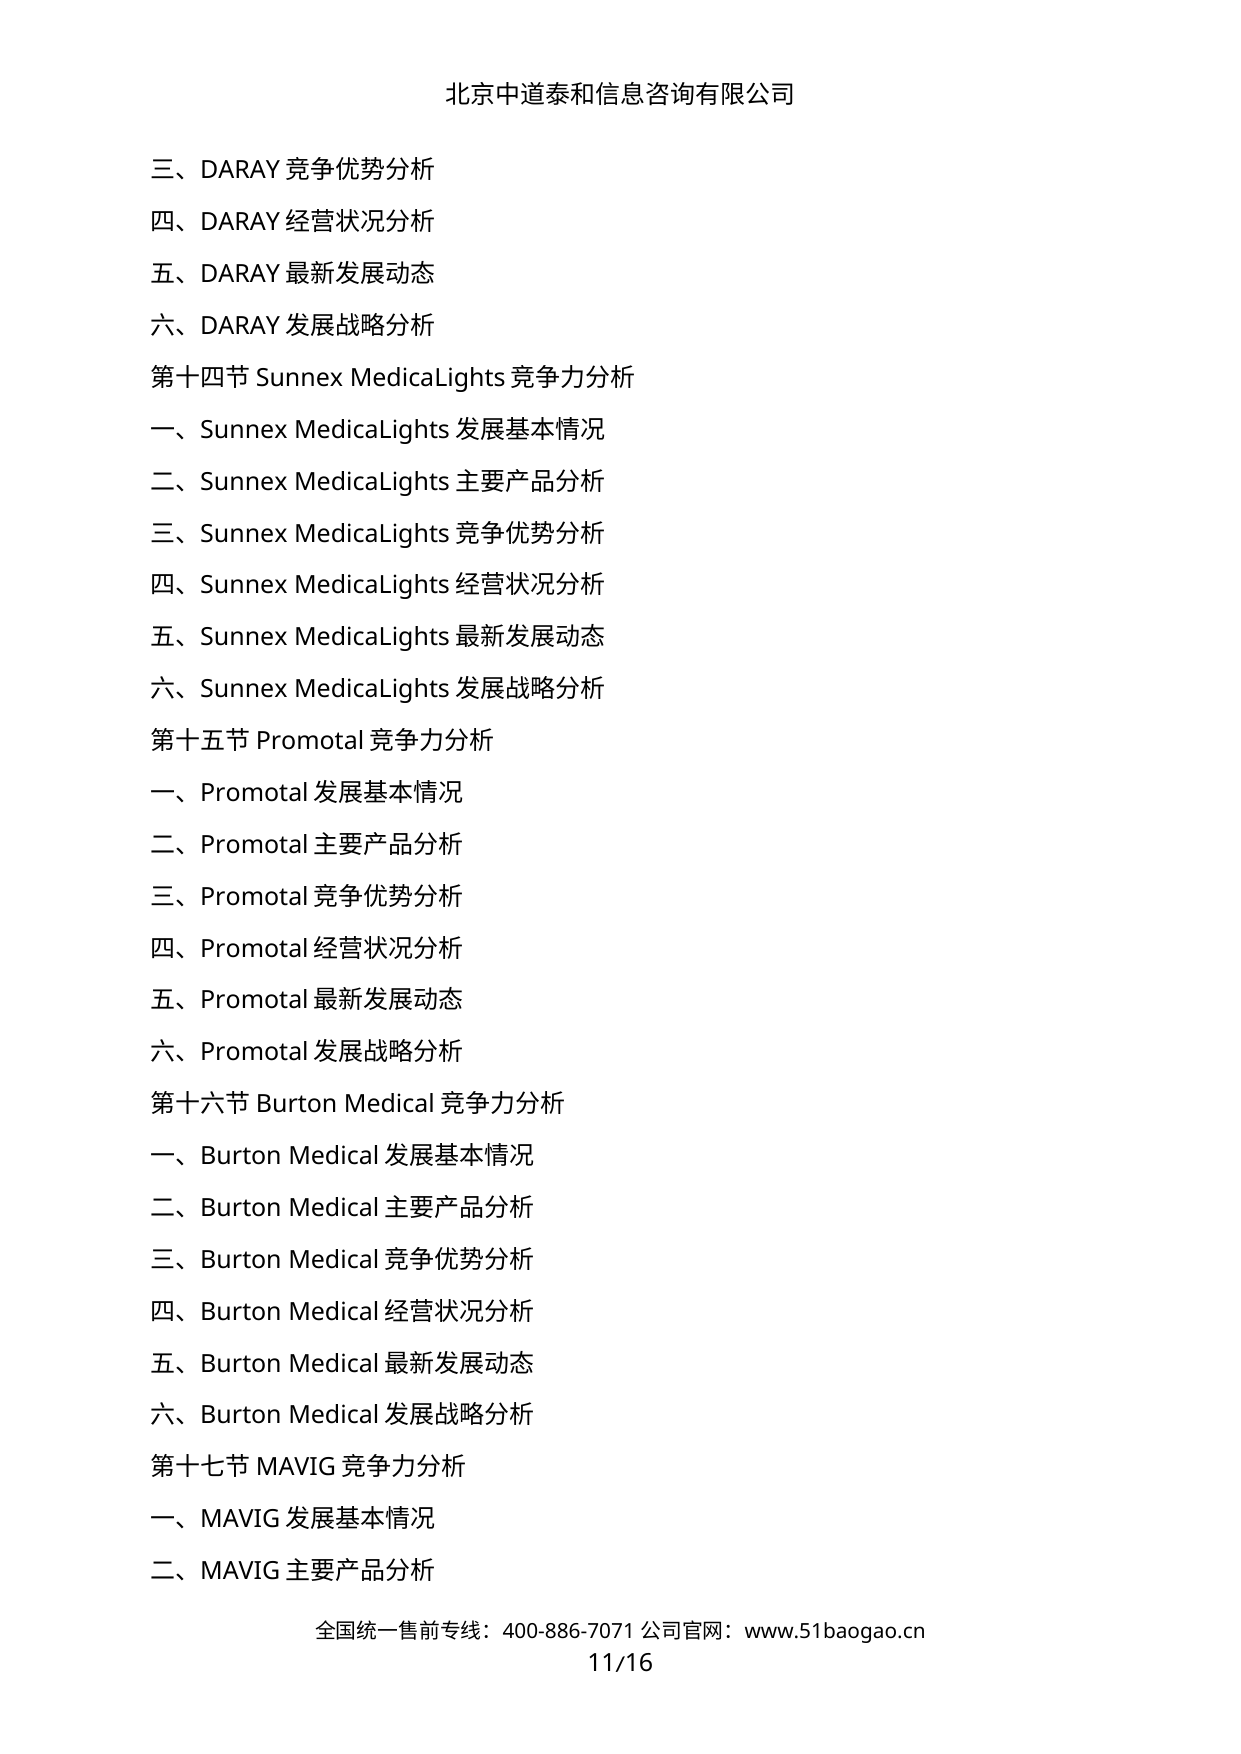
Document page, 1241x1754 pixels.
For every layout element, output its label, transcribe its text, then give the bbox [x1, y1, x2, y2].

text 第十五节 Promotal竞争力分析 [150, 721, 1090, 757]
text 一、Burton Medical发展基本情况 [150, 1136, 1090, 1172]
text 二、Sunnex MedicaLights主要产品分析 [150, 461, 1090, 497]
text 三、DARAY竞争优势分析 [150, 150, 1090, 186]
text 三、Promotal竞争优势分析 [150, 876, 1090, 912]
text 一、Promotal发展基本情况 [150, 772, 1090, 809]
text 五、DARAY最新发展动态 [150, 254, 1090, 290]
text 第十四节 Sunnex MedicaLights竞争力分析 [150, 357, 1090, 394]
text 第十七节 MAVIG竞争力分析 [150, 1447, 1090, 1483]
text 四、Sunnex MedicaLights经营状况分析 [150, 565, 1090, 601]
text 二、Promotal主要产品分析 [150, 824, 1090, 861]
text 六、Burton Medical发展战略分析 [150, 1395, 1090, 1431]
text 六、Sunnex MedicaLights发展战略分析 [150, 669, 1090, 705]
text 三、Sunnex MedicaLights竞争优势分析 [150, 513, 1090, 549]
text 三、Burton Medical竞争优势分析 [150, 1239, 1090, 1276]
text 五、Sunnex MedicaLights最新发展动态 [150, 617, 1090, 653]
text 四、Burton Medical经营状况分析 [150, 1291, 1090, 1327]
text 六、DARAY发展战略分析 [150, 306, 1090, 342]
text 五、Promotal最新发展动态 [150, 980, 1090, 1016]
text 二、MAVIG主要产品分析 [150, 1551, 1090, 1587]
text 五、Burton Medical最新发展动态 [150, 1343, 1090, 1379]
text 四、Promotal经营状况分析 [150, 928, 1090, 964]
text 第十六节 Burton Medical竞争力分析 [150, 1084, 1090, 1120]
text 六、Promotal发展战略分析 [150, 1032, 1090, 1068]
text 一、MAVIG发展基本情况 [150, 1499, 1090, 1535]
text 二、Burton Medical主要产品分析 [150, 1187, 1090, 1224]
text 四、DARAY经营状况分析 [150, 202, 1090, 238]
text 一、Sunnex MedicaLights发展基本情况 [150, 409, 1090, 446]
